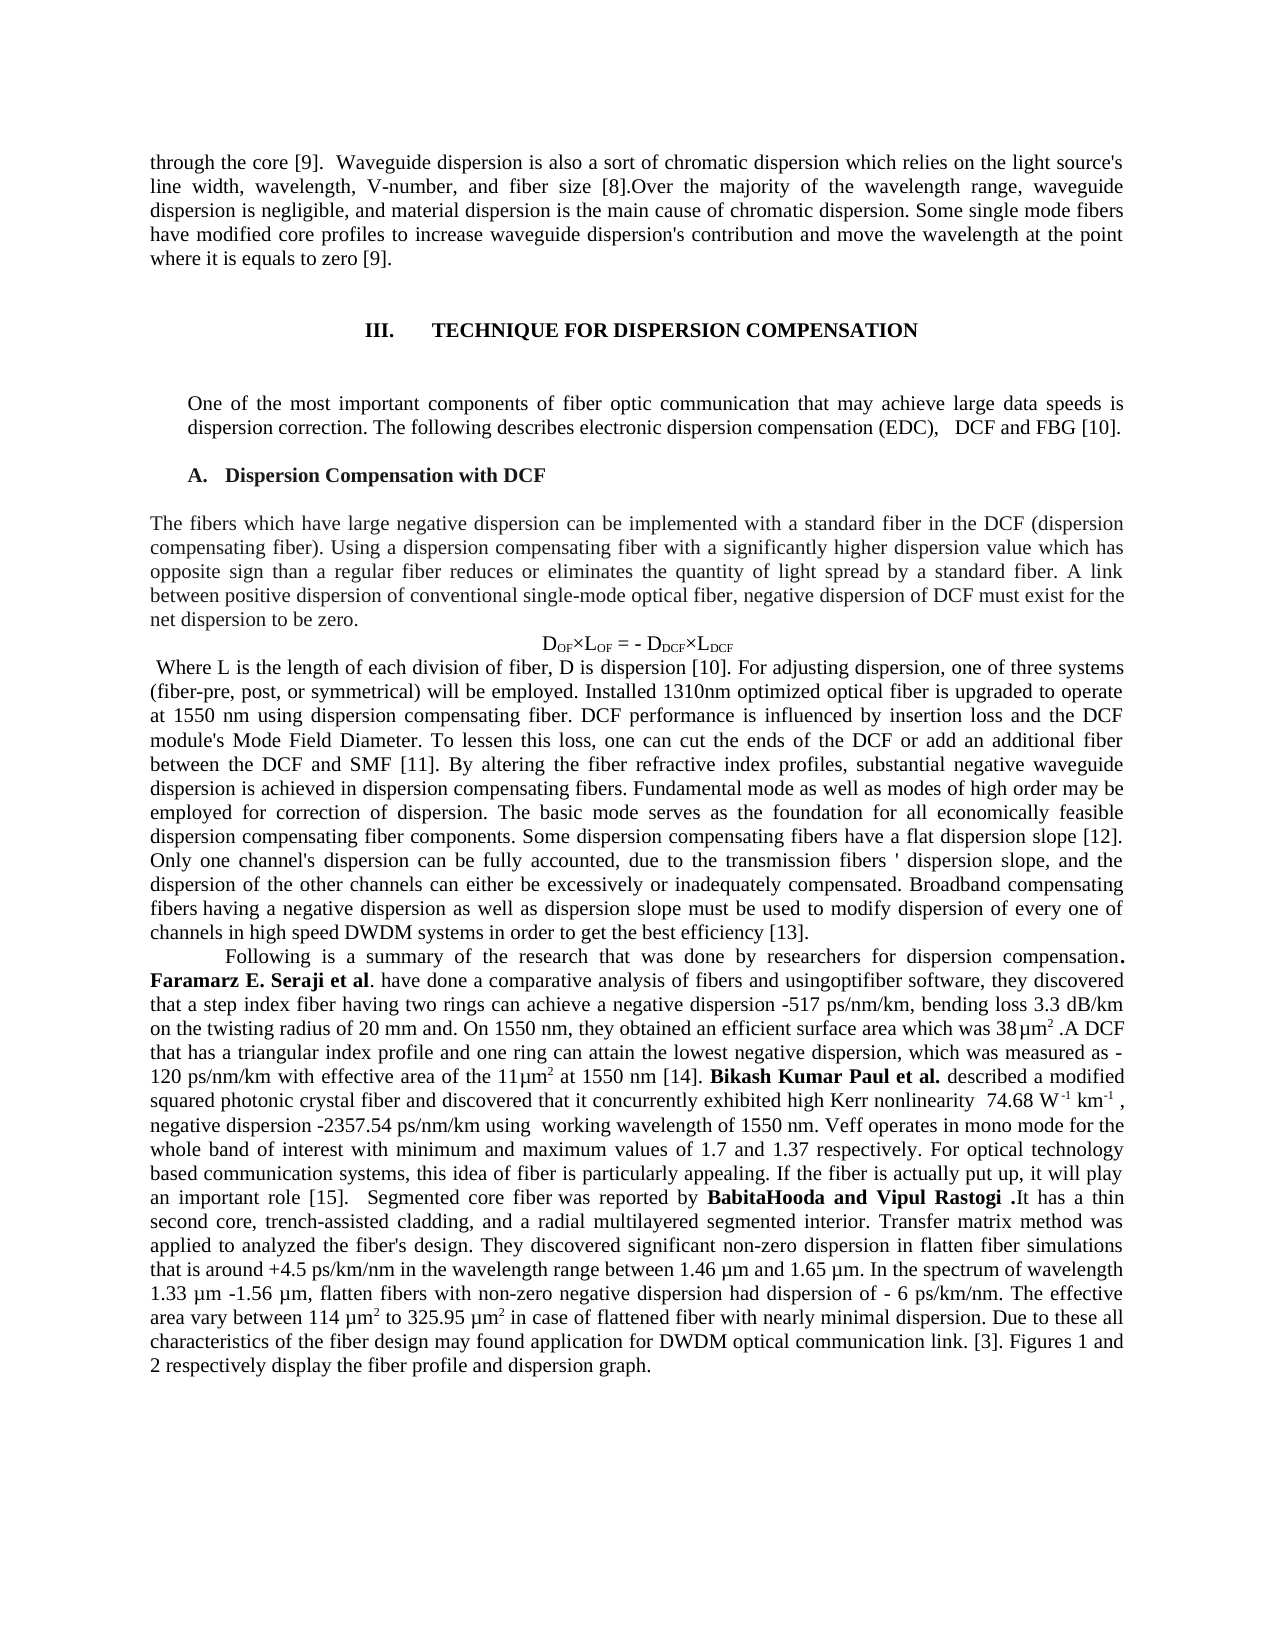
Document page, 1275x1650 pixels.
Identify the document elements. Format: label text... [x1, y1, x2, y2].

text Where L is the length of each division of fiber, D is dispersion [10]. For adjusting dispersion, one of three systems (fiber-pre, post, or symmetrical) will be employed. Installed 1310nm optimized optical fiber is upgraded to operate at 1550 nm using dispersion compensating fiber. DCF performance is influenced by insertion loss and the DCF module's Mode Field Diameter. To lessen this loss, one can cut the ends of the DCF or add an additional fiber between the DCF and SMF [11]. By altering the fiber refractive index profiles, substantial negative waveguide dispersion is achieved in dispersion compensating fibers. Fundamental mode as well as modes of high order may be employed for correction of dispersion. The basic mode serves as the foundation for all economically feasible dispersion compensating fiber components. Some dispersion compensating fibers have a flat dispersion slope [12]. Only one channel's dispersion can be fully accounted, due to the transmission fibers ' dispersion slope, and the dispersion of the other channels can either be excessively or inadequately compensated. Broadband compensating fibers having a negative dispersion as well as dispersion slope must be used to modify dispersion of every one of channels in high speed DWDM systems in order to get the best efficiency [13]. [150, 655, 1125, 944]
text DOF×LOF = - DDCF×LDCF [150, 631, 1125, 655]
text Following is a summary of the research that was done by researchers for dispersion compensation. Faramarz E. Seraji et al. have done a comparative analysis of fibers and usingoptifiber software, they discovered that a step index fiber having two rings can achieve a negative dispersion -517 ps/nm/km, bending loss 3.3 dB/km on the twisting radius of 20 mm and. On 1550 nm, they obtained an efficient surface area which was 38µm2 .A DCF that has a triangular index profile and one ring can attain the lowest negative dispersion, which was measured as -120 ps/nm/km with effective area of the 11µm2 at 1550 nm [14]. Bikash Kumar Paul et al. described a modified squared photonic crystal fiber and discovered that it concurrently exhibited high Kerr nonlinearity 74.68 W-1 km-1 , negative dispersion -2357.54 ps/nm/km using working wavelength of 1550 nm. Veff operates in mono mode for the whole band of interest with minimum and maximum values of 1.7 and 1.37 respectively. For optical technology based communication systems, this idea of fiber is particularly appealing. If the fiber is actually put up, it will play an important role [15]. Segmented core fiber was reported by BabitaHooda and Vipul Rastogi .It has a thin second core, trench-assisted cladding, and a radial multilayered segmented interior. Transfer matrix method was applied to analyzed the fiber's design. They discovered significant non-zero dispersion in flatten fiber simulations that is around +4.5 ps/km/nm in the wavelength range between 1.46 µm and 1.65 µm. In the spectrum of wavelength 1.33 µm -1.56 µm, flatten fibers with non-zero negative dispersion had dispersion of - 6 ps/km/nm. The effective area vary between 114 µm2 to 325.95 µm2 in case of flattened fiber with nearly minimal dispersion. Due to these all characteristics of the fiber design may found application for DWDM optical communication link. [3]. Figures 1 and 2 respectively display the fiber profile and dispersion graph. [150, 944, 1125, 1377]
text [150, 150, 1125, 270]
list Dispersion Compensation with DCF [187, 463, 1125, 487]
text The fibers which have large negative dispersion can be implemented with a standard fiber in the DCF (dispersion compensating fiber). Using a dispersion compensating fiber with a significantly higher dispersion value which has opposite sign than a regular fiber reduces or eliminates the quantity of light spread by a standard fiber. A link between positive dispersion of conventional single-mode optical fiber, negative dispersion of DCF must exist for the net dispersion to be zero. [150, 511, 1125, 631]
list TECHNIQUE FOR DISPERSION COMPENSATION [187, 318, 1125, 342]
text One of the most important components of fiber optic communication that may achieve large data speeds is dispersion correction. The following describes electronic dispersion compensation (EDC), DCF and FBG [10]. [187, 391, 1125, 439]
